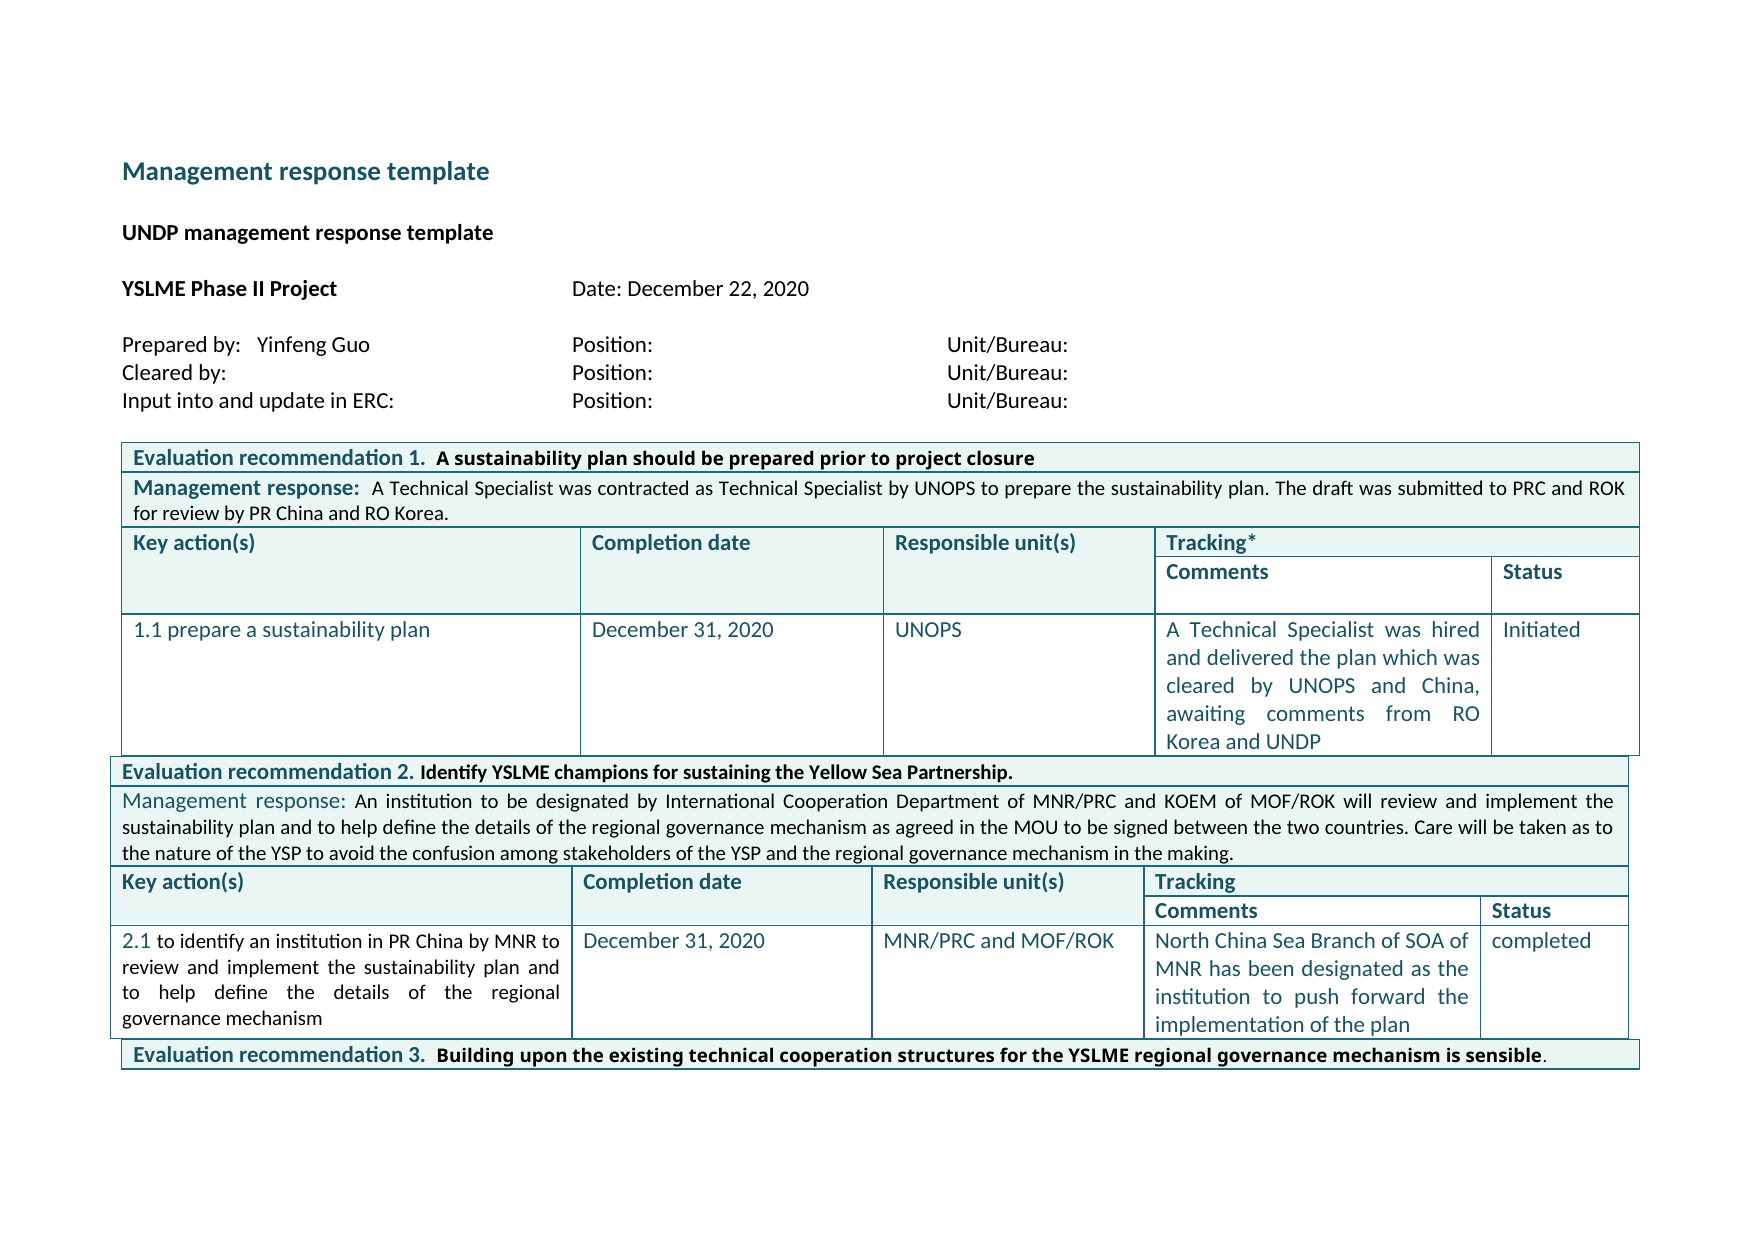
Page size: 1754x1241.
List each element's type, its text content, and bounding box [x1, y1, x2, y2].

table_cell Tracking [1145, 867, 1628, 895]
table_cell UNOPS [884, 615, 1154, 755]
text Prepared by: Yinfeng Guo Position: Unit/Bureau: [122, 330, 1604, 358]
table_cell December 31, 2020 [573, 926, 871, 1038]
table_cell Completion date [581, 528, 883, 613]
table_cell A Technical Specialist was hired and delivered the plan which was cleared by UNOPS and China, awaiting comments from RO Korea and UNDP [1156, 615, 1491, 755]
text Input into and update in ERC: Position: Unit/Bureau: [122, 386, 1604, 414]
table_cell Responsible unit(s) [884, 528, 1154, 613]
table_header Evaluation recommendation 1. A sustainability plan should be prepared prior to project closure [122, 443, 1639, 471]
table_cell Comments [1156, 557, 1491, 613]
table_cell Tracking* [1156, 528, 1639, 556]
table_cell MNR/PRC and MOF/ROK [873, 926, 1143, 1038]
table_cell 1.1 prepare a sustainability plan [122, 615, 580, 755]
table_cell Key action(s) [111, 867, 571, 924]
table_header Evaluation recommendation 2. Identify YSLME champions for sustaining the Yellow Sea Partnership. [111, 757, 1628, 785]
table_cell December 31, 2020 [581, 615, 883, 755]
table_cell Completion date [573, 867, 871, 924]
table_cell Responsible unit(s) [873, 867, 1143, 924]
table_cell Management response: An institution to be designated by International Cooperation Department of MNR/PRC and KOEM of MOF/ROK will review and implement the sustainability plan and to help define the details of the regional governance mechanism as agreed in the MOU to be signed between the two countries. Care will be taken as to the nature of the YSP to avoid the confusion among stakeholders of the YSP and the regional governance mechanism in the making. [111, 787, 1628, 865]
text YSLME Phase II Project Date: December 22, 2020 [122, 274, 1604, 302]
table_cell completed [1481, 926, 1628, 1038]
table_cell Initiated [1492, 615, 1639, 755]
table_cell Comments [1145, 897, 1480, 924]
text Cleared by: Position: Unit/Bureau: [122, 358, 1604, 386]
table_cell Status [1481, 897, 1628, 924]
table_cell Key action(s) [122, 528, 580, 613]
table_header Evaluation recommendation 3. Building upon the existing technical cooperation structures for the YSLME regional governance mechanism is sensible. [122, 1040, 1639, 1068]
table_cell 2.1 to identify an institution in PR China by MNR to review and implement the sustainability plan and to help define the details of the regional governance mechanism [111, 926, 571, 1038]
subtitle Management response template [122, 154, 1604, 187]
table_cell Management response: A Technical Specialist was contracted as Technical Specialist by UNOPS to prepare the sustainability plan. The draft was submitted to PRC and ROK for review by PR China and RO Korea. [122, 473, 1639, 526]
table_cell North China Sea Branch of SOA of MNR has been designated as the institution to push forward the implementation of the plan [1145, 926, 1480, 1038]
table_cell Status [1492, 557, 1639, 613]
text UNDP management response template [122, 218, 1604, 246]
